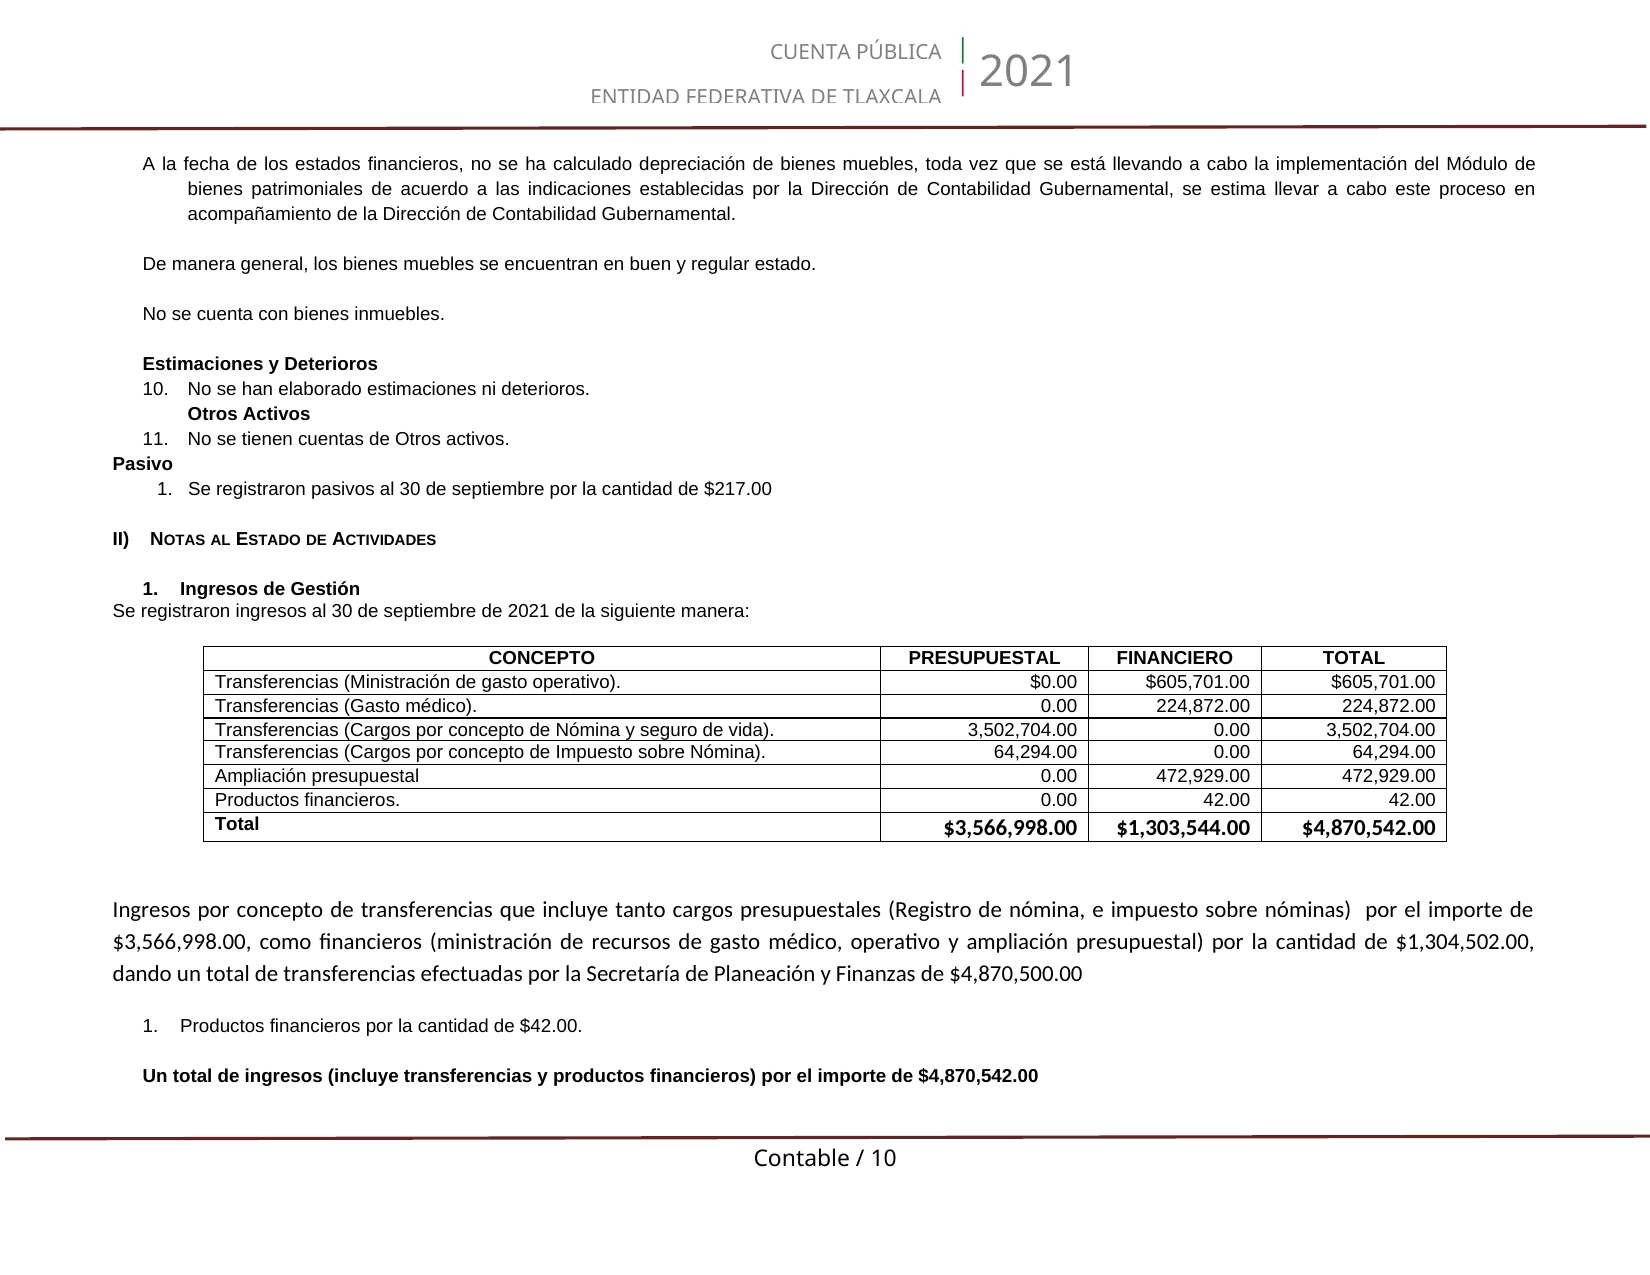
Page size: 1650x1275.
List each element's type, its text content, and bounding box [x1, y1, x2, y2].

table_cell 0.00 [881, 789, 1088, 812]
table_cell 3,502,704.00 [1262, 719, 1446, 740]
text Estimaciones y Deterioros [142, 350, 1537, 375]
table_header PRESUPUESTAL [881, 647, 1088, 669]
table_cell 3,502,704.00 [881, 719, 1088, 740]
table_cell Transferencias (Cargos por concepto de Impuesto sobre Nómina). [204, 741, 880, 764]
table_cell $1,303,544.00 [1089, 813, 1261, 841]
text Pasivo [112, 450, 1537, 475]
table_cell Total [204, 813, 880, 841]
text Se registraron ingresos al 30 de septiembre de 2021 de la siguiente manera: [112, 600, 1537, 622]
table_cell 0.00 [1089, 719, 1261, 740]
table_cell 224,872.00 [1089, 695, 1261, 717]
table_cell $3,566,998.00 [881, 813, 1088, 841]
text No se cuenta con bienes inmuebles. [142, 300, 1537, 325]
text II) Notas al Estado de Actividades [112, 525, 1537, 550]
table_cell $4,870,542.00 [1262, 813, 1446, 841]
table_cell Transferencias (Gasto médico). [204, 695, 880, 717]
table_cell $0.00 [881, 671, 1088, 693]
table_cell 64,294.00 [1262, 741, 1446, 764]
text Otros Activos [142, 400, 1537, 425]
picture [956, 28, 974, 99]
list Ingresos de Gestión [142, 575, 1537, 600]
text De manera general, los bienes muebles se encuentran en buen y regular estado. [142, 250, 1537, 275]
table_cell $605,701.00 [1089, 671, 1261, 693]
table_cell 64,294.00 [881, 741, 1088, 764]
table_cell 0.00 [881, 765, 1088, 788]
table_cell 472,929.00 [1262, 765, 1446, 788]
text Ingresos por concepto de transferencias que incluye tanto cargos presupuestales (Registro de nómina, e impuesto sobre nóminas) por el importe de $3,566,998.00, como financieros (ministración de recursos de gasto médico, operativo y ampliación presupuestal) por la cantidad de $1,304,502.00, dando un total de transferencias efectuadas por la Secretaría de Planeación y Finanzas de $4,870,500.00 [112, 895, 1537, 988]
table_header TOTAL [1262, 647, 1446, 669]
table_header CONCEPTO [204, 647, 880, 669]
table_cell Transferencias (Ministración de gasto operativo). [204, 671, 880, 693]
list Productos financieros por la cantidad de $42.00. [142, 1013, 1537, 1038]
table_cell 0.00 [1089, 741, 1261, 764]
table_header FINANCIERO [1089, 647, 1261, 669]
table_cell 42.00 [1089, 789, 1261, 812]
table_cell Productos financieros. [204, 789, 880, 812]
table_cell 42.00 [1262, 789, 1446, 812]
table_cell 472,929.00 [1089, 765, 1261, 788]
table_cell $605,701.00 [1262, 671, 1446, 693]
table_cell Ampliación presupuestal [204, 765, 880, 788]
list Se registraron pasivos al 30 de septiembre por la cantidad de $217.00 [157, 475, 1537, 500]
text 10. No se han elaborado estimaciones ni deterioros. [142, 375, 1537, 400]
table_cell 0.00 [881, 695, 1088, 717]
text A la fecha de los estados financieros, no se ha calculado depreciación de bienes muebles, toda vez que se está llevando a cabo la implementación del Módulo de bienes patrimoniales de acuerdo a las indicaciones establecidas por la Dirección de Contabilidad Gubernamental, se estima llevar a cabo este proceso en acompañamiento de la Dirección de Contabilidad Gubernamental. [142, 150, 1537, 225]
text Un total de ingresos (incluye transferencias y productos financieros) por el importe de $4,870,542.00 [142, 1063, 1537, 1088]
text 11. No se tienen cuentas de Otros activos. [142, 425, 1537, 450]
table_cell Transferencias (Cargos por concepto de Nómina y seguro de vida). [204, 719, 880, 740]
table_cell 224,872.00 [1262, 695, 1446, 717]
